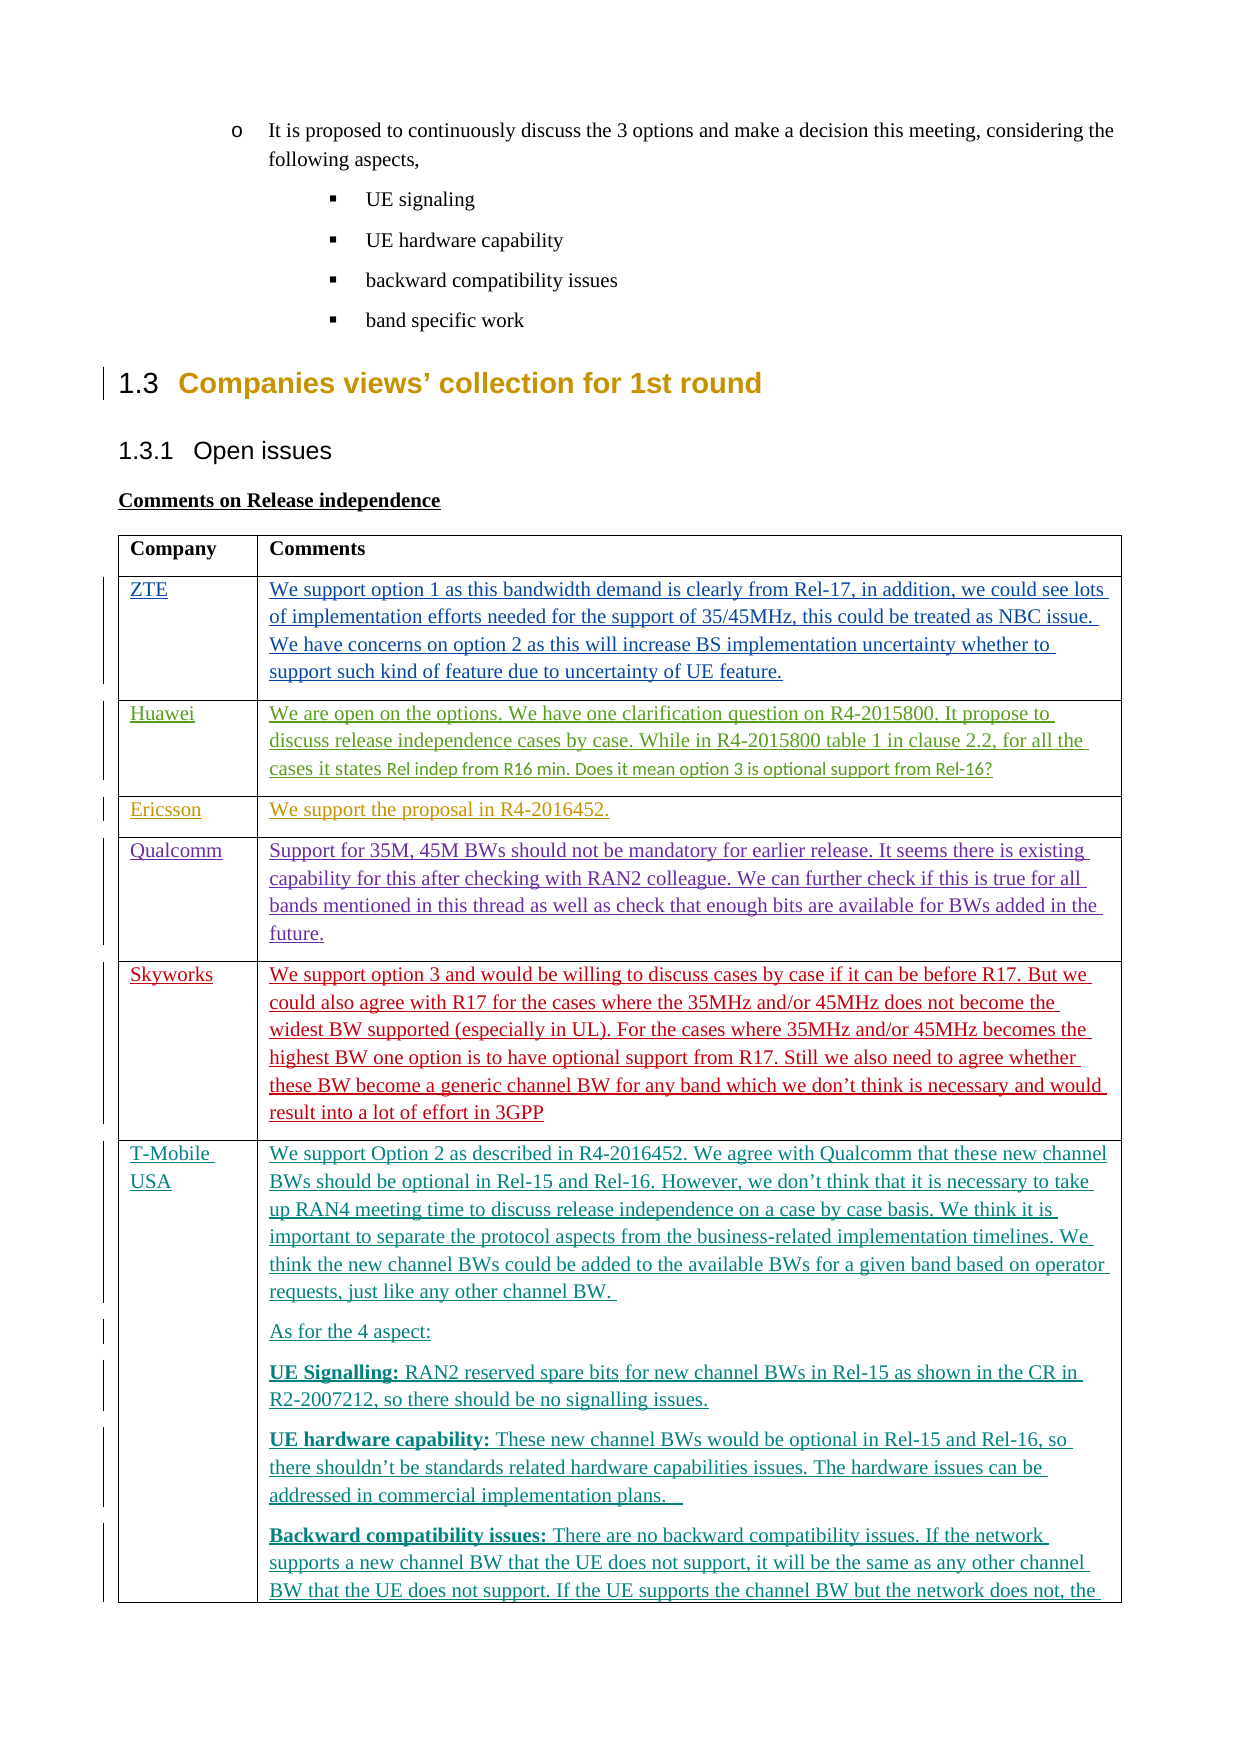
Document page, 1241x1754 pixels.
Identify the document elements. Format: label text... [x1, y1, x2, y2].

list It is proposed to continuously discuss the 3 options and make a decision this meeting, considering the following aspects, [231, 118, 1122, 171]
list UE hardware capability [328, 227, 1122, 252]
table_cell [258, 577, 1121, 699]
table_cell [119, 701, 257, 796]
table_cell [119, 838, 257, 961]
table_cell [258, 962, 1121, 1140]
table_header Comments [258, 536, 1121, 576]
table_cell [258, 838, 1121, 961]
table_cell [258, 701, 1121, 796]
text Comments on Release independence [118, 488, 1122, 512]
table_header Company [119, 536, 257, 576]
list backward compatibility issues [328, 268, 1122, 292]
list band specific work [328, 308, 1122, 332]
subtitle Companies views’ collection for 1st round [118, 367, 1122, 400]
table_cell [119, 577, 257, 699]
subtitle Open issues [118, 436, 1122, 465]
table_cell [119, 962, 257, 1140]
table_cell [258, 797, 1121, 837]
table_cell [258, 1141, 1121, 1602]
list UE signaling [328, 187, 1122, 211]
table_cell [119, 797, 257, 837]
table_cell [119, 1141, 257, 1602]
